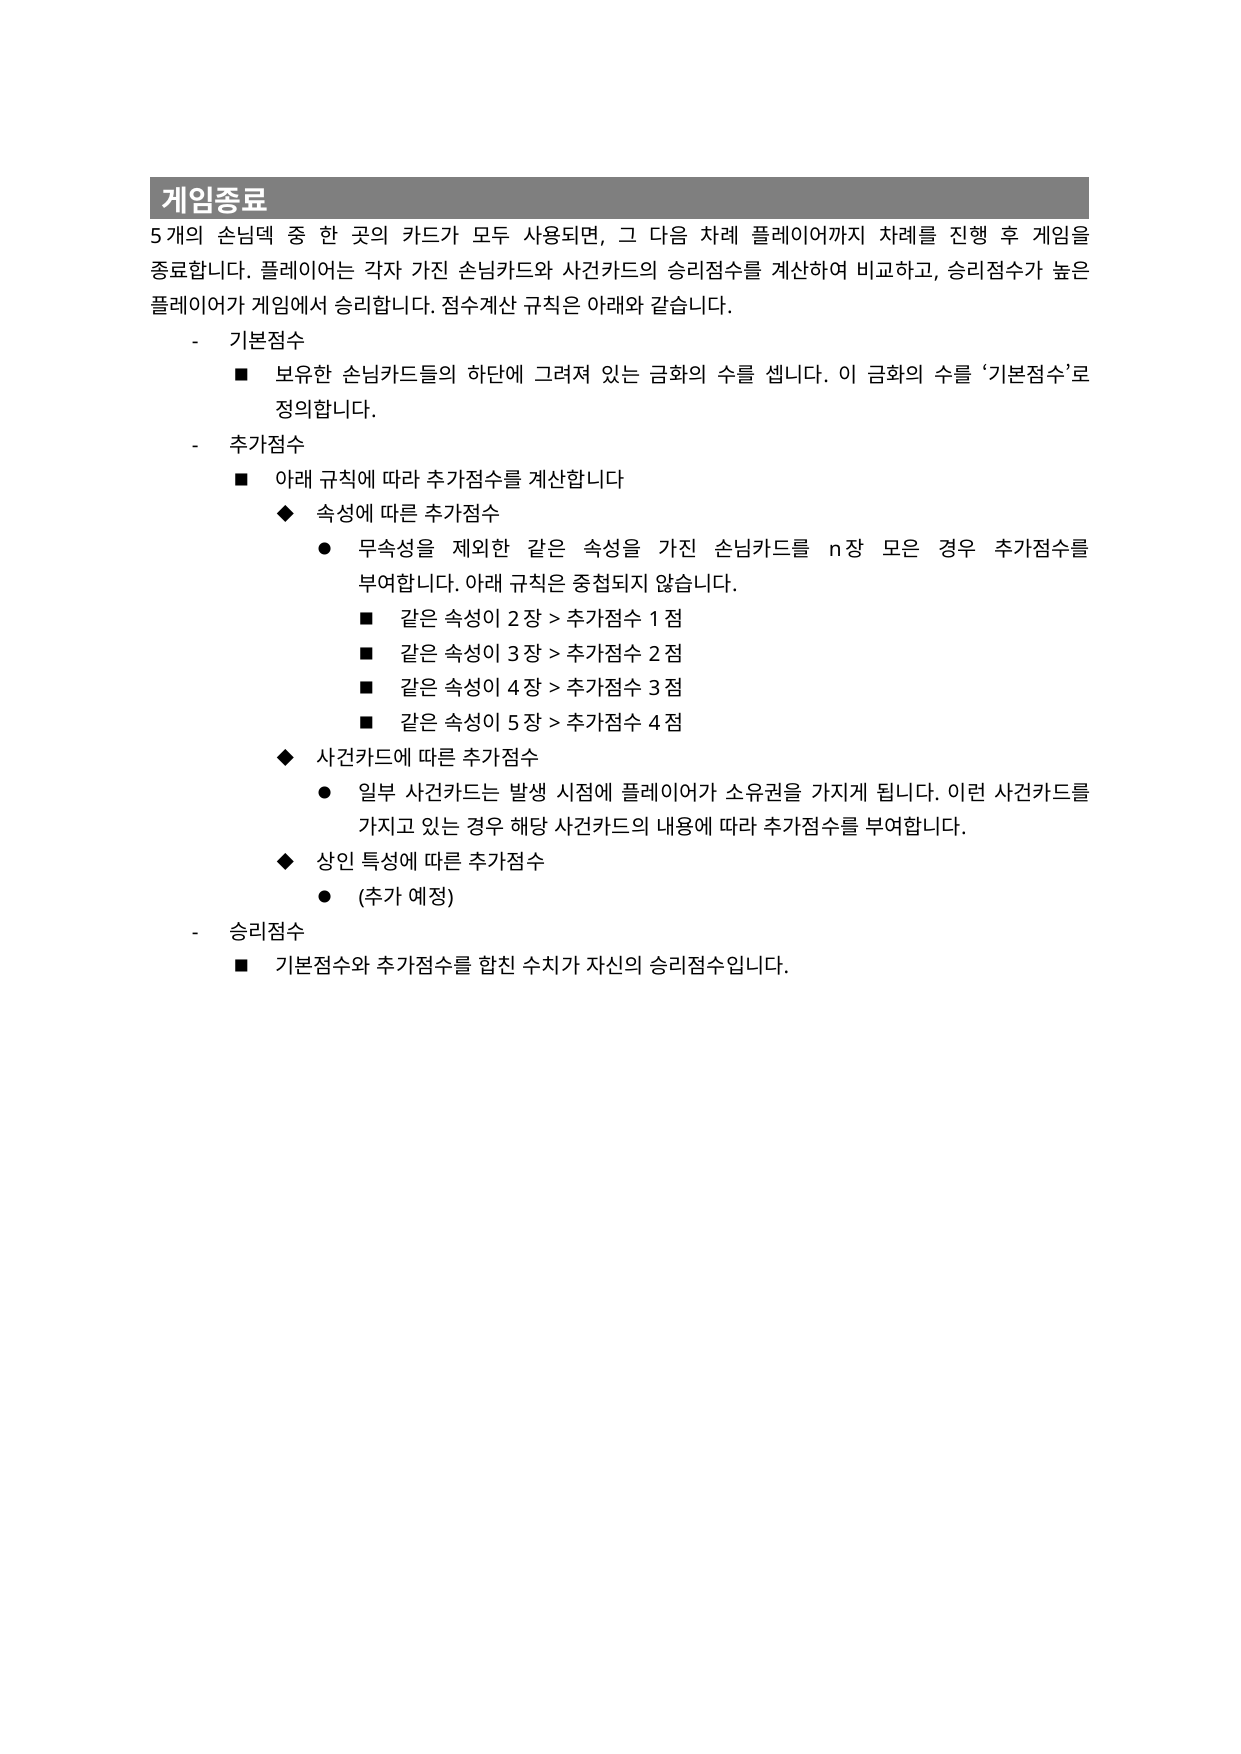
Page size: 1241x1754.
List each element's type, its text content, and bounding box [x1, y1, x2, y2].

list 기본점수와 추가점수를 합친 수치가 자신의 승리점수입니다. [233, 950, 1090, 980]
table_header 게임종료 [150, 177, 1089, 219]
list 무속성을 제외한 같은 속성을 가진 손님카드를 n장 모은 경우 추가점수를 부여합니다. 아래 규칙은 중첩되지 않습니다. [317, 532, 1090, 597]
text 5개의 손님덱 중 한 곳의 카드가 모두 사용되면, 그 다음 차례 플레이어까지 차례를 진행 후 게임을 종료합니다. 플레이어는 각자 가진 손님카드와 사건카드의 승리점수를 계산하여 비교하고, 승리점수가 높은 플레이어가 게임에서 승리합니다. 점수계산 규칙은 아래와 같습니다. [150, 219, 1090, 319]
list 속성에 따른 추가점수 [275, 498, 1090, 528]
list 사건카드에 따른 추가점수 [275, 741, 1090, 771]
list (추가 예정) [317, 880, 1090, 910]
list 같은 속성이 3장 > 추가점수 2점 [358, 637, 1090, 667]
list 같은 속성이 2장 > 추가점수 1점 [358, 602, 1090, 632]
list 상인 특성에 따른 추가점수 [275, 845, 1090, 876]
list 일부 사건카드는 발생 시점에 플레이어가 소유권을 가지게 됩니다. 이런 사건카드를 가지고 있는 경우 해당 사건카드의 내용에 따라 추가점수를 부여합니다. [317, 776, 1090, 841]
list 승리점수 [192, 915, 1090, 945]
list 기본점수 [192, 324, 1090, 354]
list 아래 규칙에 따라 추가점수를 계산합니다 [233, 463, 1090, 493]
list 보유한 손님카드들의 하단에 그려져 있는 금화의 수를 셉니다. 이 금화의 수를 ‘기본점수’로 정의합니다. [233, 359, 1090, 424]
list 같은 속성이 5장 > 추가점수 4점 [358, 706, 1090, 737]
list 같은 속성이 4장 > 추가점수 3점 [358, 672, 1090, 702]
list 추가점수 [192, 428, 1090, 458]
